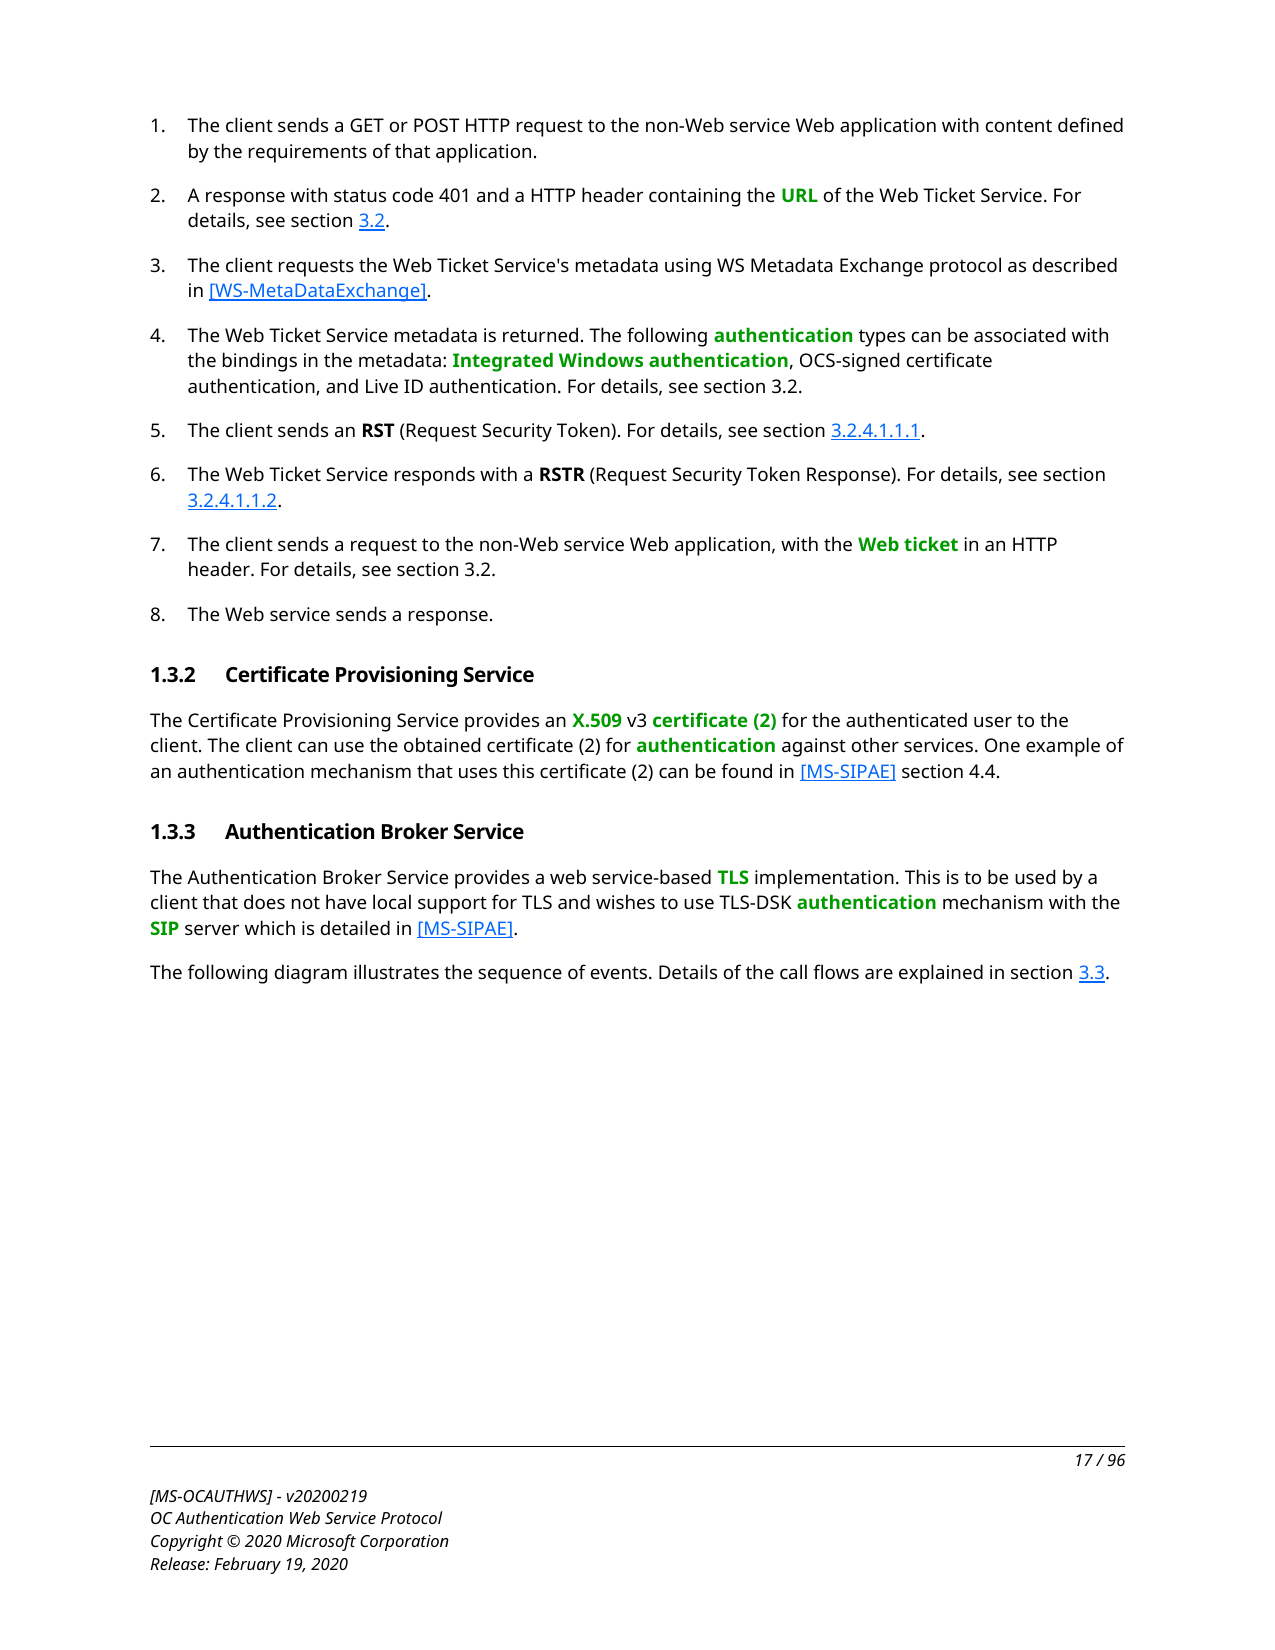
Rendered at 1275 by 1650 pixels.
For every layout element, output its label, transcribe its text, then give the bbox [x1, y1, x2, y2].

list The Web Ticket Service metadata is returned. The following authentication types can be associated with the bindings in the metadata: Integrated Windows authentication, OCS-signed certificate authentication, and Live ID authentication. For details, see section 3.2. [150, 322, 1125, 398]
list The client sends a GET or POST HTTP request to the non-Web service Web application with content defined by the requirements of that application. [150, 112, 1125, 163]
text The following diagram illustrates the sequence of events. Details of the call flows are explained in section 3.3. [150, 959, 1125, 985]
list A response with status code 401 and a HTTP header containing the URL of the Web Ticket Service. For details, see section 3.2. [150, 182, 1125, 233]
list The Web service sends a response. [150, 601, 1125, 627]
list The Web Ticket Service responds with a RSTR (Request Security Token Response). For details, see section 3.2.4.1.1.2. [150, 461, 1125, 512]
subtitle Authentication Broker Service [150, 817, 1125, 845]
list The client sends an RST (Request Security Token). For details, see section 3.2.4.1.1.1. [150, 417, 1125, 443]
list The client requests the Web Ticket Service's metadata using WS Metadata Exchange protocol as described in [WS-MetaDataExchange]. [150, 252, 1125, 303]
subtitle Certificate Provisioning Service [150, 660, 1125, 688]
text The Authentication Broker Service provides a web service-based TLS implementation. This is to be used by a client that does not have local support for TLS and wishes to use TLS-DSK authentication mechanism with the SIP server which is detailed in [MS-SIPAE]. [150, 864, 1125, 941]
text The Certificate Provisioning Service provides an X.509 v3 certificate (2) for the authenticated user to the client. The client can use the obtained certificate (2) for authentication against other services. One example of an authentication mechanism that uses this certificate (2) can be found in [MS-SIPAE] section 4.4. [150, 707, 1125, 784]
list The client sends a request to the non-Web service Web application, with the Web ticket in an HTTP header. For details, see section 3.2. [150, 531, 1125, 582]
